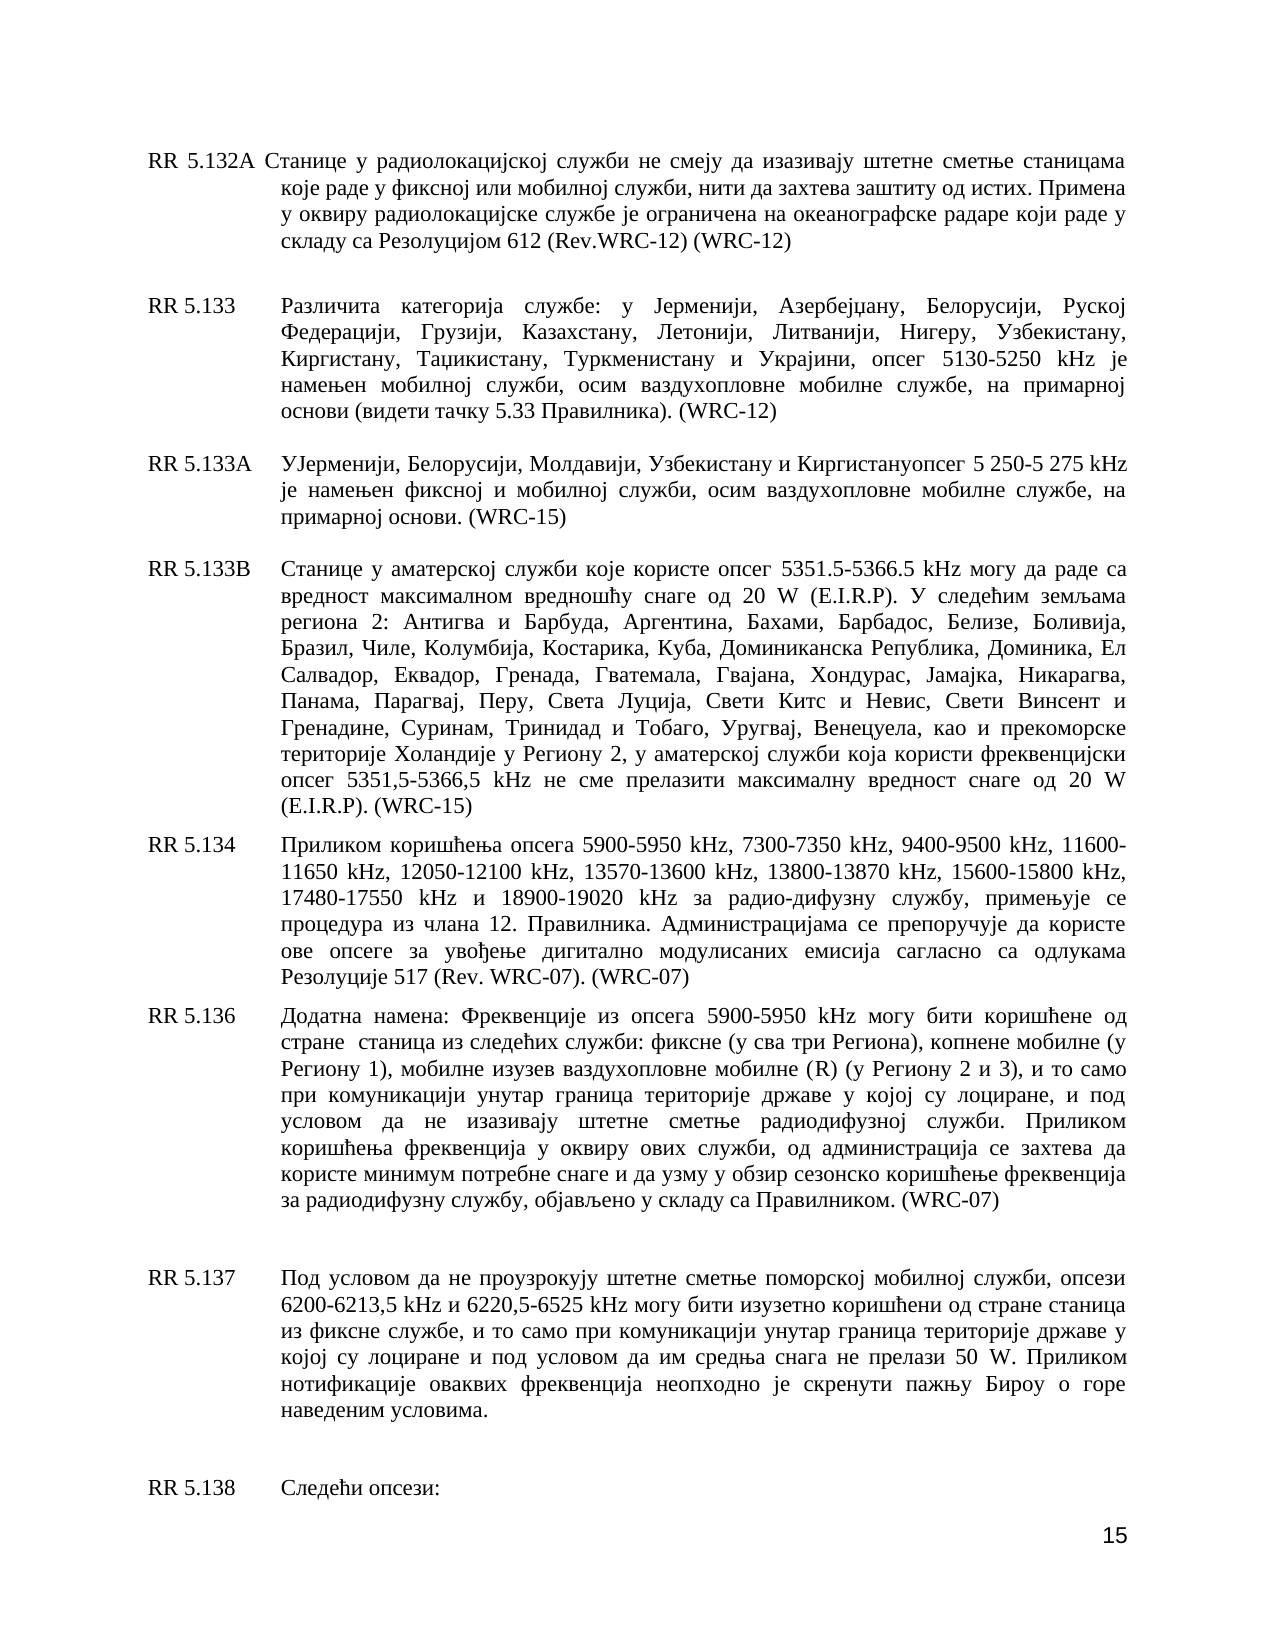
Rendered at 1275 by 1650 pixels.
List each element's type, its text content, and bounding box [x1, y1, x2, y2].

list RR 5.138 Следећи опсези: [148, 1474, 1127, 1500]
text RR 5.133 Различита категорија службе: у Јерменији, Азербејџану, Белорусији, Руској Федерацији, Грузији, Казахстану, Летонији, Литванији, Нигеру, Узбекистану, Киргистану, Таџикистану, Туркменистану и Украјини, опсег 5130-5250 kHz је намењен мобилној служби, осим ваздухопловне мобилне службе, на примарној основи (видети тачку 5.33 Правилника). (WRC-12) [148, 292, 1127, 424]
text RR 5.133В Станице у аматерској служби које користе опсег 5351.5-5366.5 kHz могу да раде са вредност максималном вредношћу снаге од 20 W (E.I.R.P). У следећим земљама региона 2: Антигва и Барбуда, Аргентина, Бахами, Барбадос, Белизе, Боливија, Бразил, Чиле, Колумбија, Костарика, Куба, Доминиканска Република, Доминика, Ел Салвадор, Еквадор, Гренада, Гватемала, Гвајана, Хондурас, Јамајка, Никарагва, Панама, Парагвај, Перу, Света Луција, Свети Китс и Невис, Свети Винсент и Гренадине, Суринам, Тринидад и Тобаго, Уругвај, Венецуела, као и прекоморске територије Холандије у Региону 2, у аматерској служби која користи фреквенцијски опсег 5351,5-5366,5 kHz не сме прелазити максималну вредност снаге од 20 W (E.I.R.P). (WRC-15) [148, 555, 1127, 819]
text RR 5.133A УЈерменији, Белорусији, Молдавији, Узбекистану и Киргистануопсег 5 250-5 275 kHz је намењен фиксној и мобилној служби, осим ваздухопловне мобилне службе, на примарној основи. (WRC-15) [148, 450, 1127, 529]
text RR 5.132A Станице у радиолокацијској служби не смеју да изазивају штетне сметње станицама које раде у фиксној или мобилној служби, нити да захтева заштиту од истих. Примена у оквиру радиолокацијске службе је ограничена на океанографске радаре који раде у складу са Резолуцијом 612 (Rev.WRC-12) (WRC-12) [148, 148, 1127, 253]
list RR 5.137 Под условом да не проузрокују штетне сметње поморској мобилној служби, опсези 6200-6213,5 kHz и 6220,5-6525 kHz могу бити изузетно коришћени од стране станица из фиксне службе, и то само при комуникацији унутар граница територије државе у којој су лоциране и под условом да им средња снага не прелази 50 W. Приликом нотификације оваквих фреквенција неопходно је скренути пажњу Бироу о горе наведеним условима. [148, 1264, 1127, 1422]
list RR 5.136 Додатна намена: Фреквенције из опсега 5900-5950 kHz могу бити коришћене од стране станица из следећих служби: фиксне (у сва три Региона), копнене мобилне (у Региону 1), мобилне изузев ваздухопловне мобилне (R) (у Региону 2 и 3), и то само при комуникацији унутар граница територије државе у којој су лоциране, и под условом да не изазивају штетне сметње радиодифузној служби. Приликом коришћења фреквенција у оквиру ових служби, од администрација се захтева да користе минимум потребне снаге и да узму у обзир сезонско коришћење фреквенција за радиодифузну службу, објављено у складу са Правилником. (WRC-07) [148, 1002, 1127, 1213]
list RR 5.134 Приликом коришћења опсега 5900-5950 kHz, 7300-7350 kHz, 9400-9500 kHz, 11600-11650 kHz, 12050-12100 kHz, 13570-13600 kHz, 13800-13870 kHz, 15600-15800 kHz, 17480-17550 kHz и 18900-19020 kHz за радио-дифузну службу, примењује се процедура из члана 12. Правилника. Администрацијама се препоручује да користе ове опсеге за увођење дигитално модулисаних емисија сагласно са одлукама Резолуције 517 (Rev. WRC-07). (WRC-07) [148, 831, 1127, 989]
